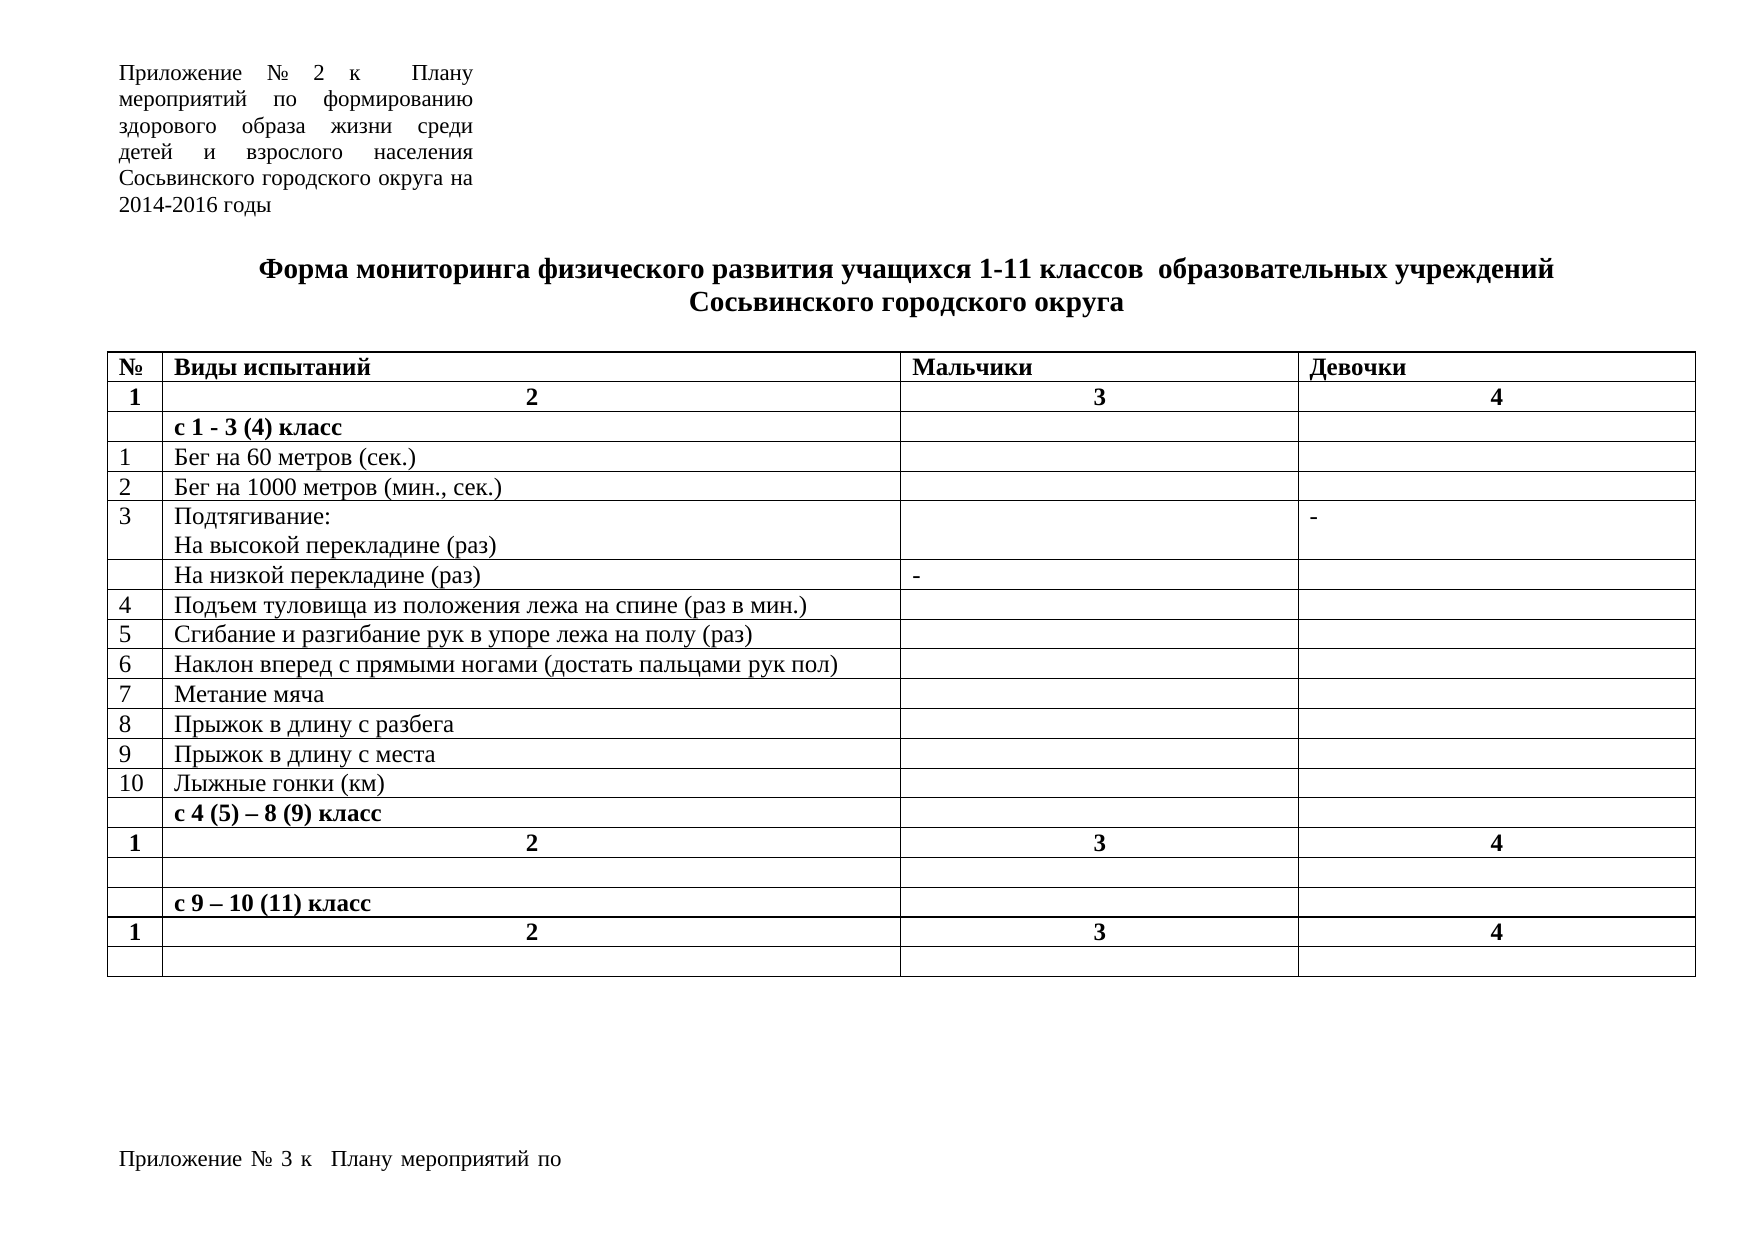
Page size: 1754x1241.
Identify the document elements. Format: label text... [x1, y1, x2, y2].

table_cell [901, 412, 1298, 441]
table_cell [1299, 590, 1695, 618]
table_cell [1299, 649, 1695, 678]
table_cell 10 [108, 769, 162, 797]
table_cell [1299, 679, 1695, 708]
table_cell Бег на 1000 метров (мин., сек.) [163, 472, 900, 500]
table_cell [901, 679, 1298, 708]
table_cell Прыжок в длину с разбега [163, 709, 900, 738]
table_cell 2 [163, 382, 900, 411]
table_cell [1299, 709, 1695, 738]
table_cell [901, 739, 1298, 767]
table_cell На низкой перекладине (раз) [163, 560, 900, 589]
table_cell 2 [108, 472, 162, 500]
text Сосьвинского городского округа [118, 284, 1695, 318]
table_cell Наклон вперед с прямыми ногами (достать пальцами рук пол) [163, 649, 900, 678]
table_cell [901, 442, 1298, 471]
table_header Девочки [1299, 353, 1695, 381]
table_cell [1299, 947, 1695, 976]
table_cell [901, 769, 1298, 797]
table_cell [108, 412, 162, 441]
table_cell 7 [108, 679, 162, 708]
table_cell [163, 947, 900, 976]
table_cell 1 [108, 442, 162, 471]
table_cell Сгибание и разгибание рук в упоре лежа на полу (раз) [163, 620, 900, 648]
table_cell [901, 649, 1298, 678]
table_cell 5 [108, 620, 162, 648]
table_cell [108, 798, 162, 827]
table_cell - [1299, 501, 1695, 559]
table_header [107, 1145, 573, 1171]
table_cell 8 [108, 709, 162, 738]
table_cell 4 [108, 590, 162, 618]
table_cell 1 [108, 828, 162, 857]
table_cell 3 [108, 501, 162, 559]
table_cell [901, 472, 1298, 500]
table_cell [901, 947, 1298, 976]
table_cell [108, 888, 162, 916]
table_cell [901, 888, 1298, 916]
table_cell [108, 858, 162, 887]
table_cell Лыжные гонки (км) [163, 769, 900, 797]
table_cell [901, 798, 1298, 827]
table_cell 4 [1299, 382, 1695, 411]
table_cell 3 [901, 382, 1298, 411]
table_cell с 9 – 10 (11) класс [163, 888, 900, 916]
table_cell [901, 620, 1298, 648]
table_cell [1299, 769, 1695, 797]
table_cell [1299, 888, 1695, 916]
table_cell 1 [108, 382, 162, 411]
table_cell 3 [901, 918, 1298, 946]
table_cell [1299, 412, 1695, 441]
table_cell 4 [1299, 918, 1695, 946]
table_cell [1299, 798, 1695, 827]
table_cell [1299, 858, 1695, 887]
table_cell [901, 709, 1298, 738]
table_cell [901, 590, 1298, 618]
table_cell [1299, 620, 1695, 648]
table_header Приложение № 2 к Плану мероприятий по формированию здорового образа жизни среди детей и взрослого населения Сосьвинского городского округа на 2014-2016 годы [107, 59, 484, 217]
table_cell 2 [163, 828, 900, 857]
table_cell [1299, 560, 1695, 589]
table_cell 9 [108, 739, 162, 767]
table_header Мальчики [901, 353, 1298, 381]
table_cell [901, 501, 1298, 559]
table_cell с 1 - 3 (4) класс [163, 412, 900, 441]
table_cell 1 [108, 918, 162, 946]
table_cell Подъем туловища из положения лежа на спине (раз в мин.) [163, 590, 900, 618]
text Форма мониторинга физического развития учащихся 1-11 классов образовательных учреждений [118, 251, 1695, 284]
table_cell [1299, 472, 1695, 500]
table_cell [901, 858, 1298, 887]
table_cell 4 [1299, 828, 1695, 857]
table_cell 2 [163, 918, 900, 946]
table_cell [1299, 739, 1695, 767]
table_cell Подтягивание: На высокой перекладине (раз) [163, 501, 900, 559]
table_header № [108, 353, 162, 381]
table_cell [108, 560, 162, 589]
table_cell 6 [108, 649, 162, 678]
table_cell 3 [901, 828, 1298, 857]
table_cell [163, 858, 900, 887]
table_cell [108, 947, 162, 976]
table_cell Метание мяча [163, 679, 900, 708]
table_cell - [901, 560, 1298, 589]
table_header Виды испытаний [163, 353, 900, 381]
table_cell Бег на 60 метров (сек.) [163, 442, 900, 471]
table_cell с 4 (5) – 8 (9) класс [163, 798, 900, 827]
table_cell Прыжок в длину с места [163, 739, 900, 767]
table_cell [1299, 442, 1695, 471]
